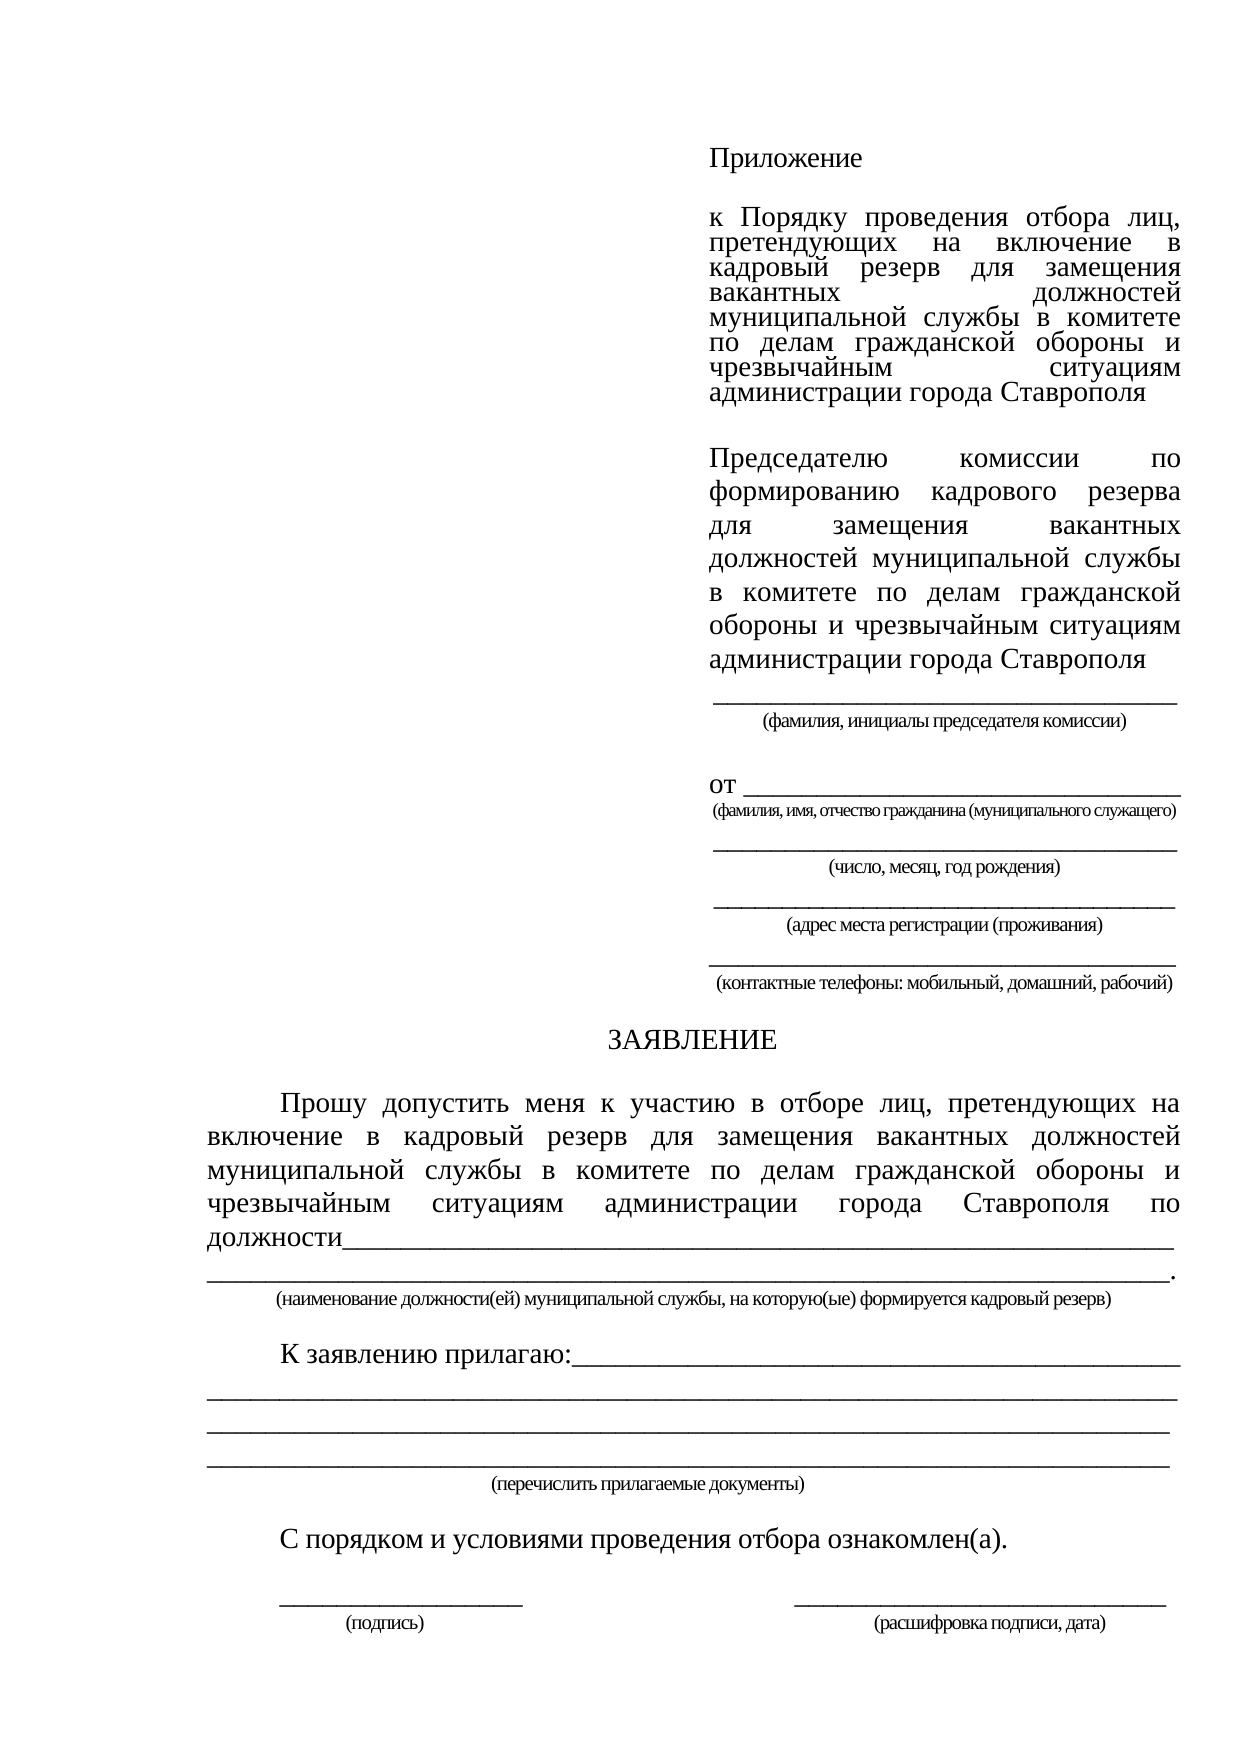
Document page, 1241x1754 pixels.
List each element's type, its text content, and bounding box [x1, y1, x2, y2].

text (перечислить прилагаемые документы) [491, 1471, 1181, 1494]
text (контактные телефоны: мобильный, домашний, рабочий) [709, 969, 1181, 994]
text (фамилия, имя, отчество гражданина (муниципального служащего) [709, 799, 1181, 821]
text К заявлению прилагаю:__________________________________________ [280, 1336, 1181, 1370]
text С порядком и условиями проведения отбора ознакомлен(а). [279, 1521, 1181, 1554]
text к Порядку проведения отбора лиц, претендующих на включение в кадровый резерв для замещения вакантных должностей муниципальной службы в комитете по делам гражданской обороны и чрезвычайным ситуациям администрации города Ставрополя [709, 206, 1181, 406]
text ________________________________ [709, 936, 1181, 969]
text __________________________________ [709, 878, 1181, 912]
text ___________________________________________________________________ [207, 1370, 1181, 1403]
text __________________________________________________________________ [207, 1437, 1181, 1471]
text __________________________________________________________________ [207, 1403, 1181, 1437]
text ЗАЯВЛЕНИЕ [207, 1022, 1178, 1056]
text __________________________________________________________________. [207, 1252, 1181, 1286]
text Прошу допустить меня к участию в отборе лиц, претендующих на включение в кадровый резерв для замещения вакантных должностей муниципальной службы в комитете по делам гражданской обороны и чрезвычайным ситуациям администрации города Ставрополя по должности_________________________________________________________ [207, 1085, 1181, 1252]
text _________________ __________________________ [279, 1576, 1181, 1609]
text (подпись) (расшифровка подписи, дата) [345, 1609, 1181, 1634]
text от ______________________________ [709, 766, 1181, 799]
text (наименование должности(ей) муниципальной службы, на которую(ые) формируется кадровый резерв) [207, 1286, 1181, 1310]
text (число, месяц, год рождения) [709, 854, 1181, 878]
text ________________________________ [709, 821, 1181, 854]
text (фамилия, инициалы председателя комиссии) [709, 708, 1181, 732]
text ________________________________ [709, 674, 1181, 708]
text Председателю комиссии по формированию кадрового резерва для замещения вакантных должностей муниципальной службы в комитете по делам гражданской обороны и чрезвычайным ситуациям администрации города Ставрополя [709, 440, 1181, 674]
text Приложение [709, 148, 1181, 173]
text (адрес места регистрации (проживания) [709, 912, 1181, 936]
